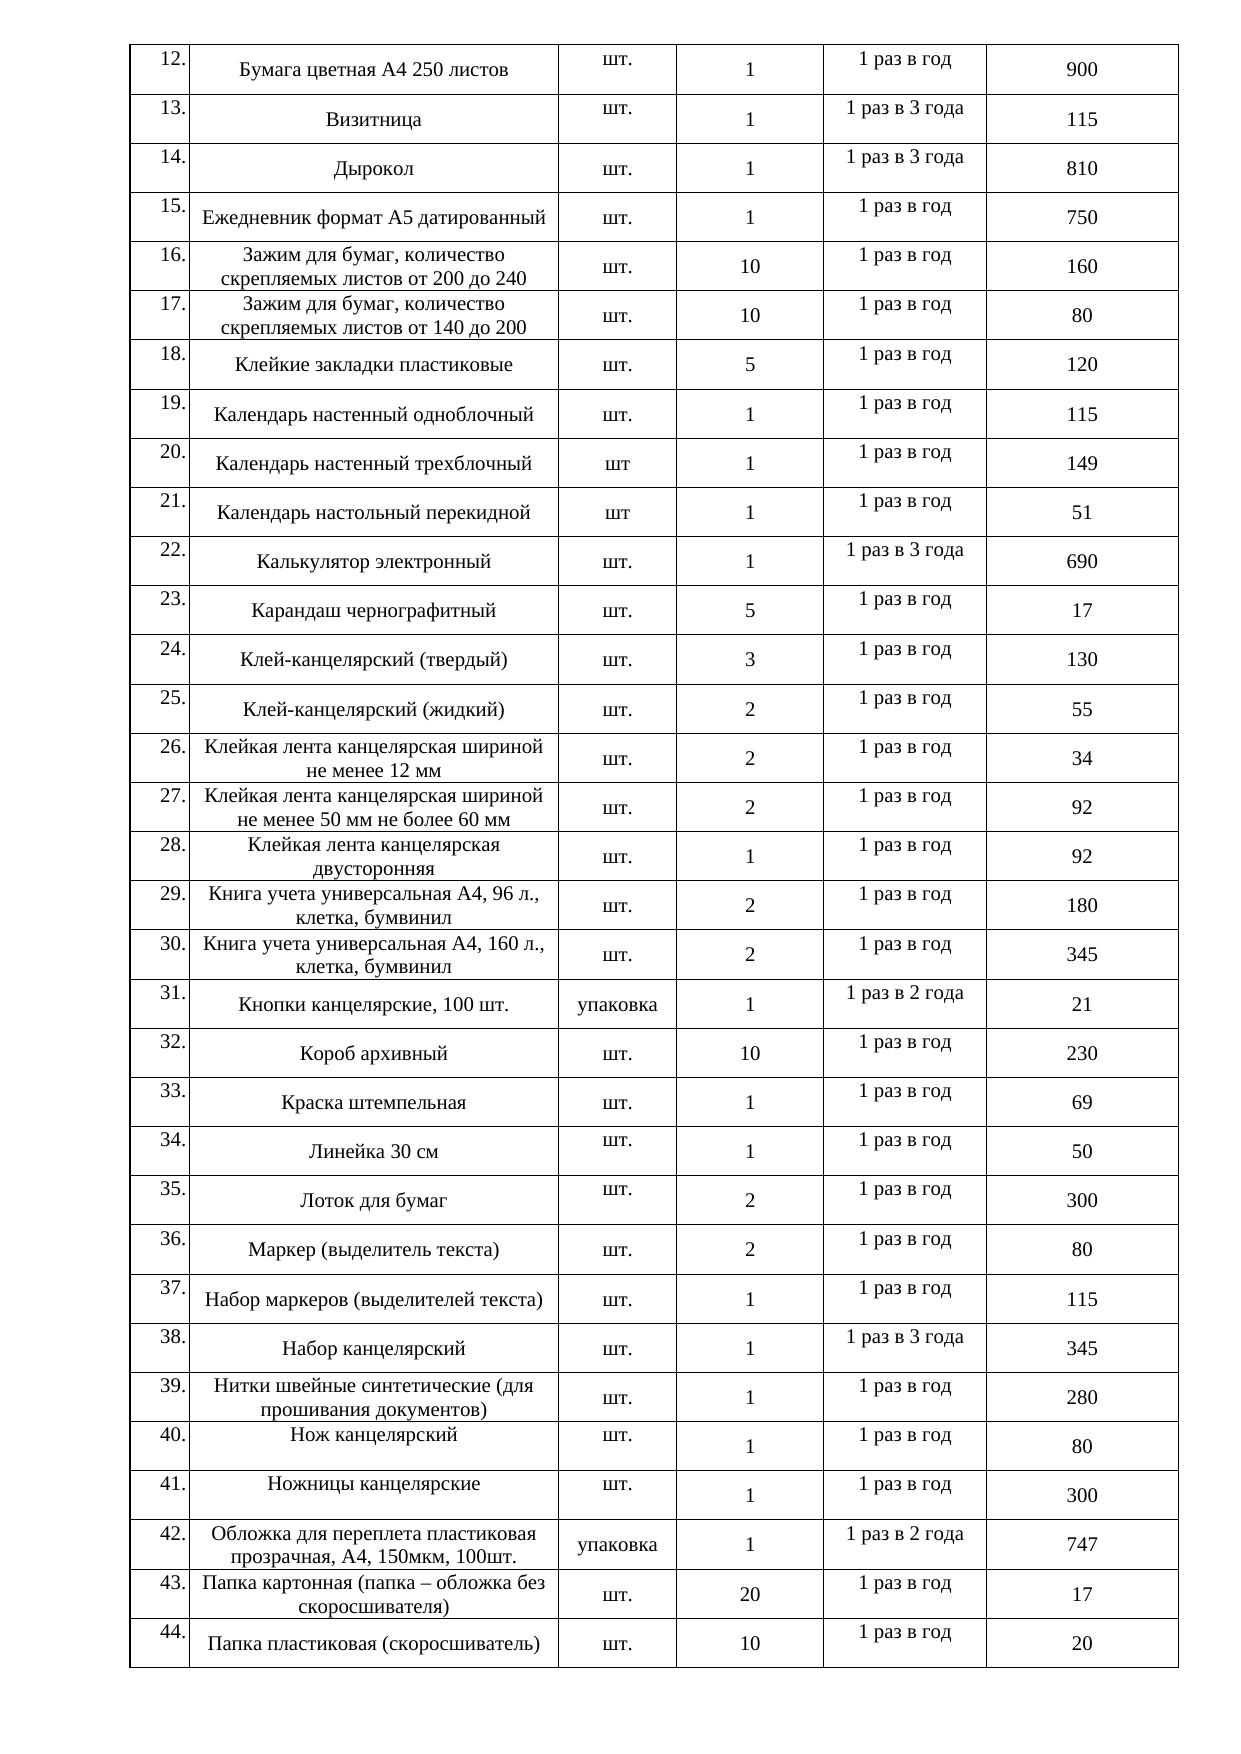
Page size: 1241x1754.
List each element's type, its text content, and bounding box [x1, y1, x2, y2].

table_cell 1 раз в год [824, 291, 986, 339]
table_cell 1 раз в год [824, 1225, 986, 1273]
table_cell Бумага цветная А4 250 листов [190, 45, 558, 93]
table_cell шт. [559, 537, 676, 585]
table_cell 115 [987, 390, 1178, 438]
table_cell 1 раз в год [824, 1471, 986, 1519]
table_cell Обложка для переплета пластиковая прозрачная, А4, 150мкм, 100шт. [190, 1520, 558, 1568]
table_cell [131, 586, 189, 634]
table_cell шт. [559, 1078, 676, 1126]
table_cell Нитки швейные синтетические (для прошивания документов) [190, 1373, 558, 1421]
table_cell [131, 1570, 189, 1618]
table_cell [131, 488, 189, 536]
table_cell 1 [677, 45, 823, 93]
table_cell [131, 1127, 189, 1175]
table_cell 1 раз в год [824, 635, 986, 683]
table_cell [131, 1176, 189, 1224]
table_cell 280 [987, 1373, 1178, 1421]
table_cell [131, 1520, 189, 1568]
table_cell Папка пластиковая (скоросшиватель) [190, 1619, 558, 1667]
table_cell 3 [677, 635, 823, 683]
table_cell [131, 1225, 189, 1273]
table_cell 1 [677, 1078, 823, 1126]
table_cell 2 [677, 881, 823, 929]
table_cell 1 раз в год [824, 685, 986, 733]
table_cell 1 [677, 439, 823, 487]
table_cell шт. [559, 291, 676, 339]
table_cell 1 [677, 537, 823, 585]
table_cell 900 [987, 45, 1178, 93]
table_cell Линейка 30 см [190, 1127, 558, 1175]
table_cell 2 [677, 930, 823, 978]
table_cell Кнопки канцелярские, 100 шт. [190, 980, 558, 1028]
table_cell упаковка [559, 1520, 676, 1568]
table_cell 10 [677, 242, 823, 290]
table_cell 1 раз в год [824, 1078, 986, 1126]
table_cell шт. [559, 685, 676, 733]
table_cell 1 раз в 2 года [824, 980, 986, 1028]
table_cell шт. [559, 390, 676, 438]
table_cell 21 [987, 980, 1178, 1028]
table_cell 1 раз в год [824, 1127, 986, 1175]
table_cell шт. [559, 242, 676, 290]
table_cell шт. [559, 1127, 676, 1175]
table_cell шт. [559, 144, 676, 192]
table_cell 130 [987, 635, 1178, 683]
table_cell 115 [987, 1275, 1178, 1323]
table_cell [131, 881, 189, 929]
table_cell шт. [559, 1373, 676, 1421]
table_cell Зажим для бумаг, количество скрепляемых листов от 140 до 200 [190, 291, 558, 339]
table_cell [131, 734, 189, 782]
table_cell шт. [559, 95, 676, 143]
table_cell 34 [987, 734, 1178, 782]
table_cell Книга учета универсальная А4, 96 л., клетка, бумвинил [190, 881, 558, 929]
table_cell [131, 340, 189, 388]
table_cell шт. [559, 1029, 676, 1077]
table_cell 1 раз в 2 года [824, 1520, 986, 1568]
table_cell шт. [559, 1324, 676, 1372]
table_cell шт. [559, 586, 676, 634]
table_cell 300 [987, 1176, 1178, 1224]
table_cell 80 [987, 291, 1178, 339]
table_cell [131, 1275, 189, 1323]
table_cell Калькулятор электронный [190, 537, 558, 585]
table_cell 20 [677, 1570, 823, 1618]
table_cell 1 раз в год [824, 1570, 986, 1618]
table_cell 17 [987, 1570, 1178, 1618]
table_cell Маркер (выделитель текста) [190, 1225, 558, 1273]
table_cell 300 [987, 1471, 1178, 1519]
table_cell Клейкая лента канцелярская шириной не менее 12 мм [190, 734, 558, 782]
table_cell [131, 635, 189, 683]
table_cell 2 [677, 1225, 823, 1273]
table_cell 1 раз в год [824, 1176, 986, 1224]
table_cell [131, 193, 189, 241]
table_cell [131, 930, 189, 978]
table_cell Календарь настенный одноблочный [190, 390, 558, 438]
table_cell 1 [677, 193, 823, 241]
table_cell 1 [677, 832, 823, 880]
table_cell шт. [559, 734, 676, 782]
table_cell 2 [677, 734, 823, 782]
table_cell [131, 1078, 189, 1126]
table_cell шт [559, 488, 676, 536]
table_cell Набор канцелярский [190, 1324, 558, 1372]
table_cell 50 [987, 1127, 1178, 1175]
table_cell шт. [559, 635, 676, 683]
table_cell Книга учета универсальная А4, 160 л., клетка, бумвинил [190, 930, 558, 978]
table_cell шт. [559, 1176, 676, 1224]
table_cell 10 [677, 1619, 823, 1667]
table_cell Клейкая лента канцелярская шириной не менее 50 мм не более 60 мм [190, 783, 558, 831]
table_cell Короб архивный [190, 1029, 558, 1077]
table_cell шт. [559, 1422, 676, 1470]
table_cell [131, 1324, 189, 1372]
table_cell [131, 1619, 189, 1667]
table_cell 1 раз в 3 года [824, 144, 986, 192]
table_cell 1 [677, 95, 823, 143]
table_cell [131, 685, 189, 733]
table_cell 1 раз в год [824, 439, 986, 487]
table_cell 2 [677, 685, 823, 733]
table_cell Дырокол [190, 144, 558, 192]
table_cell [131, 1422, 189, 1470]
table_cell 180 [987, 881, 1178, 929]
table_cell Визитница [190, 95, 558, 143]
table_cell 69 [987, 1078, 1178, 1126]
table_cell 1 [677, 1275, 823, 1323]
table_cell 1 раз в 3 года [824, 1324, 986, 1372]
table_cell 1 [677, 144, 823, 192]
table_cell [131, 783, 189, 831]
table_cell 92 [987, 832, 1178, 880]
table_cell 1 раз в год [824, 1422, 986, 1470]
table_cell шт. [559, 1275, 676, 1323]
table_cell 1 раз в год [824, 45, 986, 93]
table_cell [131, 832, 189, 880]
table_cell Клей-канцелярский (жидкий) [190, 685, 558, 733]
table_cell Календарь настольный перекидной [190, 488, 558, 536]
table_cell 2 [677, 783, 823, 831]
table_cell 10 [677, 291, 823, 339]
table_cell Папка картонная (папка – обложка без скоросшивателя) [190, 1570, 558, 1618]
table_cell 1 [677, 1127, 823, 1175]
table_cell 1 раз в год [824, 1029, 986, 1077]
table_cell [131, 537, 189, 585]
table_cell 1 раз в 3 года [824, 537, 986, 585]
table_cell 1 раз в год [824, 193, 986, 241]
table_cell 149 [987, 439, 1178, 487]
table_cell упаковка [559, 980, 676, 1028]
table_cell шт. [559, 193, 676, 241]
table_cell 120 [987, 340, 1178, 388]
table_cell Зажим для бумаг, количество скрепляемых листов от 200 до 240 [190, 242, 558, 290]
table_cell 10 [677, 1029, 823, 1077]
table_cell Краска штемпельная [190, 1078, 558, 1126]
table_cell 230 [987, 1029, 1178, 1077]
table_cell 1 раз в год [824, 832, 986, 880]
table_cell 345 [987, 1324, 1178, 1372]
table_cell шт. [559, 340, 676, 388]
table_cell 1 раз в год [824, 881, 986, 929]
table_cell 1 [677, 980, 823, 1028]
table_cell шт. [559, 45, 676, 93]
table_cell Набор маркеров (выделителей текста) [190, 1275, 558, 1323]
table_cell 2 [677, 1176, 823, 1224]
table_cell 160 [987, 242, 1178, 290]
table_cell 1 [677, 1324, 823, 1372]
table_cell 1 раз в год [824, 1619, 986, 1667]
table_cell 17 [987, 586, 1178, 634]
table_cell 810 [987, 144, 1178, 192]
table_cell 1 раз в год [824, 783, 986, 831]
table_cell [131, 390, 189, 438]
table_cell шт. [559, 1225, 676, 1273]
table_cell 345 [987, 930, 1178, 978]
table_cell 1 [677, 1373, 823, 1421]
table_cell 5 [677, 586, 823, 634]
table_cell шт. [559, 881, 676, 929]
table_cell 1 раз в год [824, 1373, 986, 1421]
table_cell 1 [677, 488, 823, 536]
table_cell 5 [677, 340, 823, 388]
table_cell [131, 95, 189, 143]
table_cell Ножницы канцелярские [190, 1471, 558, 1519]
table_cell шт. [559, 1570, 676, 1618]
table_cell 20 [987, 1619, 1178, 1667]
table_cell 747 [987, 1520, 1178, 1568]
table_cell Лоток для бумаг [190, 1176, 558, 1224]
table_cell 1 раз в год [824, 340, 986, 388]
table_cell шт. [559, 783, 676, 831]
table_cell [131, 439, 189, 487]
table_cell 1 раз в год [824, 390, 986, 438]
table_cell 1 раз в год [824, 1275, 986, 1323]
table_cell 690 [987, 537, 1178, 585]
table_cell 55 [987, 685, 1178, 733]
table_cell Календарь настенный трехблочный [190, 439, 558, 487]
table_cell 80 [987, 1422, 1178, 1470]
table_cell 80 [987, 1225, 1178, 1273]
table_cell 92 [987, 783, 1178, 831]
table_cell [131, 144, 189, 192]
table_cell [131, 45, 189, 93]
table_cell шт. [559, 1619, 676, 1667]
table_cell [131, 242, 189, 290]
table_cell шт. [559, 832, 676, 880]
table_cell Клейкие закладки пластиковые [190, 340, 558, 388]
table_cell 1 [677, 1520, 823, 1568]
table_cell [131, 980, 189, 1028]
table_cell 1 [677, 1471, 823, 1519]
table_cell Карандаш чернографитный [190, 586, 558, 634]
table_cell [131, 291, 189, 339]
table_cell 51 [987, 488, 1178, 536]
table_cell Нож канцелярский [190, 1422, 558, 1470]
table_cell шт. [559, 1471, 676, 1519]
table_cell [131, 1029, 189, 1077]
table_cell [131, 1373, 189, 1421]
table_cell шт [559, 439, 676, 487]
table_cell 115 [987, 95, 1178, 143]
table_cell 1 раз в год [824, 586, 986, 634]
table_cell 1 [677, 1422, 823, 1470]
table_cell 1 [677, 390, 823, 438]
table_cell Ежедневник формат А5 датированный [190, 193, 558, 241]
table_cell 1 раз в год [824, 488, 986, 536]
table_cell Клей-канцелярский (твердый) [190, 635, 558, 683]
table_cell [131, 1471, 189, 1519]
table_cell шт. [559, 930, 676, 978]
table_cell 1 раз в год [824, 734, 986, 782]
table_cell 750 [987, 193, 1178, 241]
table_cell 1 раз в год [824, 242, 986, 290]
table_cell 1 раз в год [824, 930, 986, 978]
table_cell 1 раз в 3 года [824, 95, 986, 143]
table_cell Клейкая лента канцелярская двусторонняя [190, 832, 558, 880]
